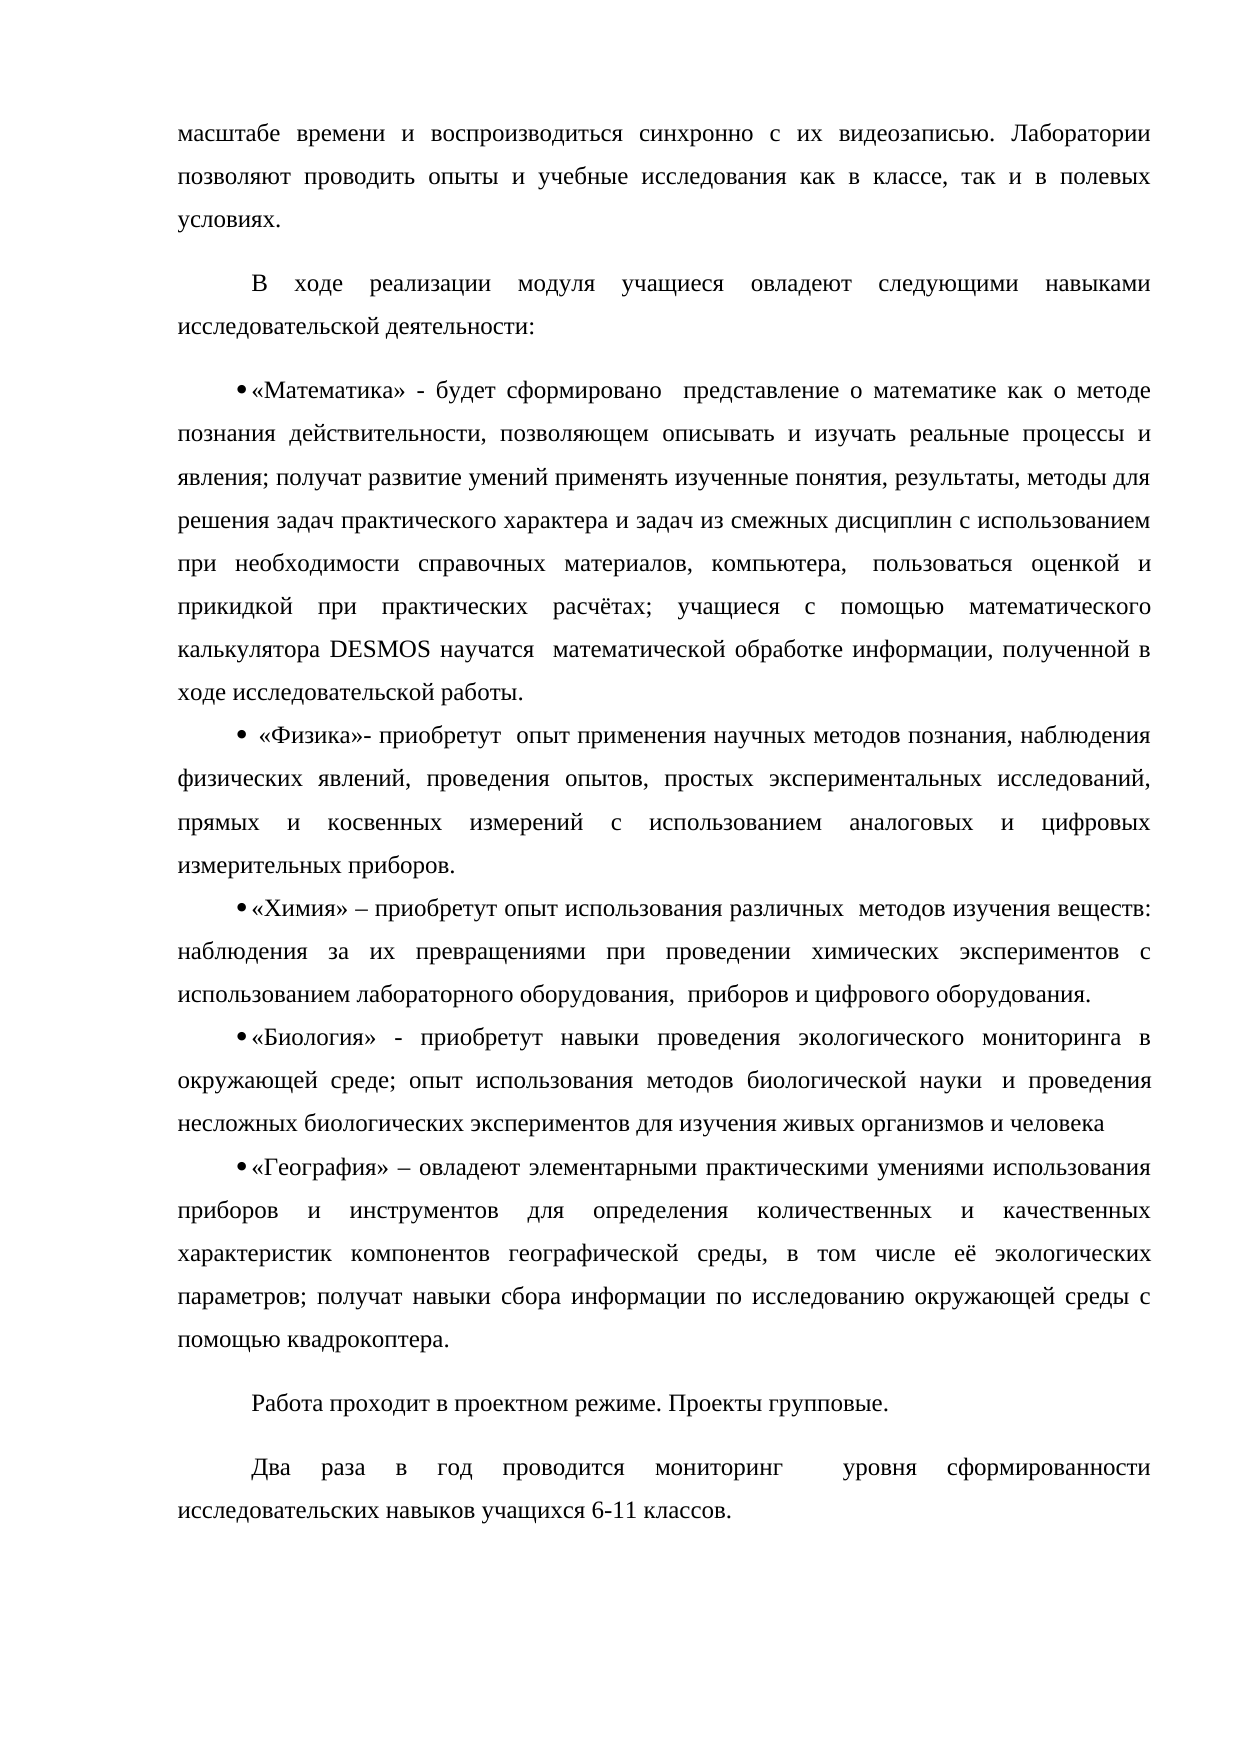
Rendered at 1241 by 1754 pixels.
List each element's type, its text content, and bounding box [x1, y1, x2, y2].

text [177, 118, 1152, 233]
list «Химия» – приобретут опыт использования различных методов изучения веществ: наблюдения за их превращениями при проведении химических экспериментов с использованием лабораторного оборудования, приборов и цифрового оборудования. [177, 893, 1152, 1008]
list «География» – овладеют элементарными практическими умениями использования приборов и инструментов для определения количественных и качественных характеристик компонентов географической среды, в том числе её экологических параметров; получат навыки сбора информации по исследованию окружающей среды с помощью квадрокоптера. [177, 1152, 1152, 1353]
text Два раза в год проводится мониторинг уровня сформированности исследовательских навыков учащихся 6-11 классов. [177, 1452, 1152, 1524]
text В ходе реализации модуля учащиеся овладеют следующими навыками исследовательской деятельности: [177, 268, 1152, 340]
list «Физика»- приобретут опыт применения научных методов познания, наблюдения физических явлений, проведения опытов, простых экспериментальных исследований, прямых и косвенных измерений с использованием аналоговых и цифровых измерительных приборов. [177, 720, 1152, 878]
list «Биология» - приобретут навыки проведения экологического мониторинга в окружающей среде; опыт использования методов биологической науки и проведения несложных биологических экспериментов для изучения живых организмов и человека [177, 1022, 1152, 1137]
list «Математика» - будет сформировано представление о математике как о методе познания действительности, позволяющем описывать и изучать реальные процессы и явления; получат развитие умений применять изученные понятия, результаты, методы для решения задач практического характера и задач из смежных дисциплин с использованием при необходимости справочных материалов, компьютера, пользоваться оценкой и прикидкой при практических расчётах; учащиеся с помощью математического калькулятора DESMOS научатся математической обработке информации, полученной в ходе исследовательской работы. [177, 375, 1152, 706]
text Работа проходит в проектном режиме. Проекты групповые. [177, 1388, 1152, 1417]
